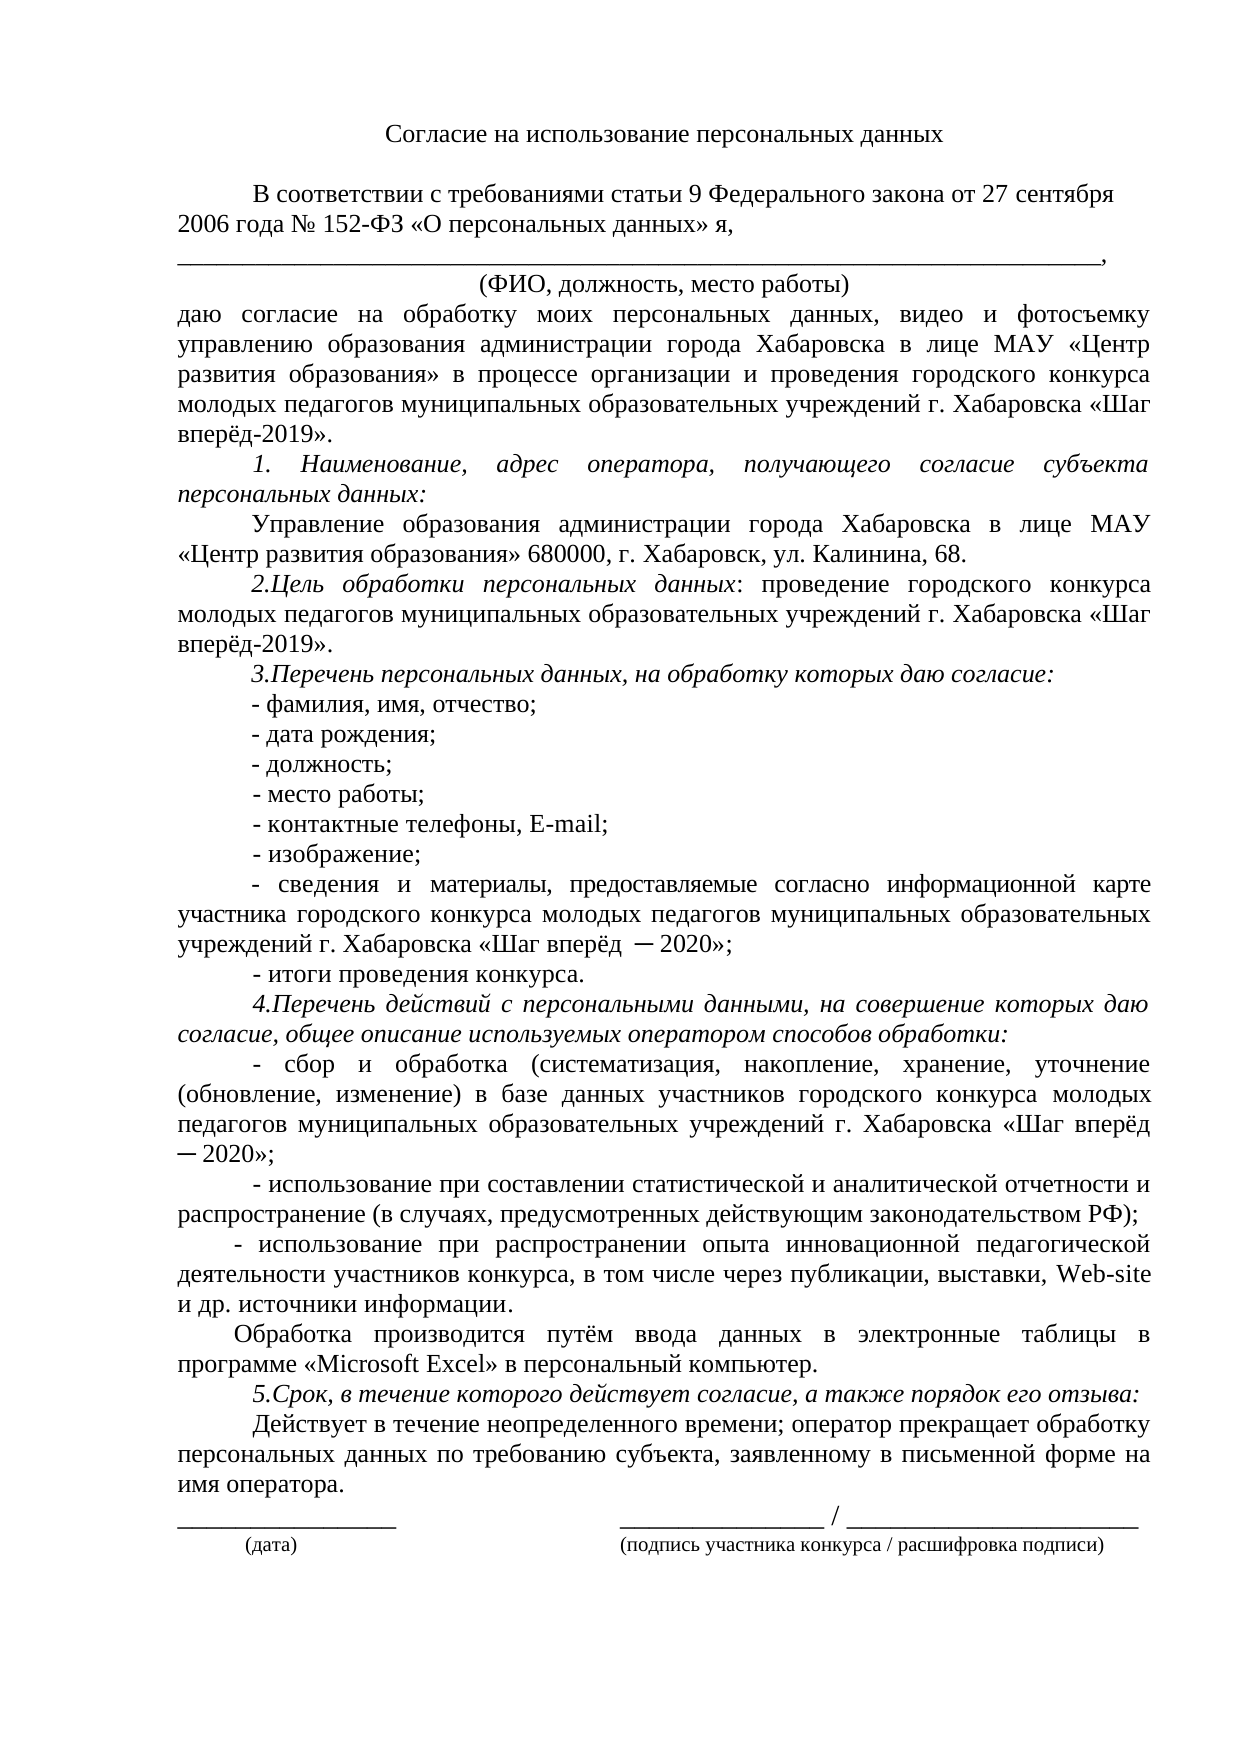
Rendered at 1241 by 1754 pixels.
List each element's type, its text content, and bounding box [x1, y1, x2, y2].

text - использование при распространении опыта инновационной педагогической деятельности участников конкурса, в том числе через публикации, выставки, Web-site и др. источники информации. [177, 1228, 1152, 1318]
text - дата рождения; [177, 718, 1152, 748]
text - изображение; [177, 838, 1152, 868]
text - сведения и материалы, предоставляемые согласно информационной карте участника городского конкурса молодых педагогов муниципальных образовательных учреждений г. Хабаровска «Шаг вперёд ─ 2020»; [177, 868, 1152, 958]
text 2.Цель обработки персональных данных: проведение городского конкурса молодых педагогов муниципальных образовательных учреждений г. Хабаровска «Шаг вперёд-2019». [177, 568, 1152, 658]
text - контактные телефоны, Е-mail; [177, 808, 1152, 838]
text Согласие на использование персональных данных [177, 118, 1152, 148]
text (ФИО, должность, место работы) [177, 268, 1152, 298]
text - должность; [177, 748, 1152, 778]
text 1. Наименование, адрес оператора, получающего согласие субъекта персональных данных: [177, 448, 1152, 508]
text 5.Срок, в течение которого действует согласие, а также порядок его отзыва: [177, 1378, 1152, 1408]
text - итоги проведения конкурса. [177, 958, 1152, 988]
text даю согласие на обработку моих персональных данных, видео и фотосъемку управлению образования администрации города Хабаровска в лице МАУ «Центр развития образования» в процессе организации и проведения городского конкурса молодых педагогов муниципальных образовательных учреждений г. Хабаровска «Шаг вперёд-2019». [177, 298, 1152, 448]
text Обработка производится путём ввода данных в электронные таблицы в программе «Microsoft Excel» в персональный компьютер. [177, 1318, 1152, 1378]
text 4.Перечень действий с персональными данными, на совершение которых даю согласие, общее описание используемых оператором способов обработки: [177, 988, 1152, 1048]
text Действует в течение неопределенного времени; оператор прекращает обработку персональных данных по требованию субъекта, заявленному в письменной форме на имя оператора. [177, 1408, 1152, 1498]
text _______________ ______________ / ____________________ [177, 1498, 1152, 1532]
text - использование при составлении статистической и аналитической отчетности и распространение (в случаях, предусмотренных действующим законодательством РФ); [177, 1168, 1152, 1228]
text Управление образования администрации города Хабаровска в лице МАУ «Центр развития образования» 680000, г. Хабаровск, ул. Калинина, 68. [177, 508, 1152, 568]
text В соответствии с требованиями статьи 9 Федерального закона от 27 сентября 2006 года № 152-ФЗ «О персональных данных» я, _______________________________________________________________________, [177, 178, 1152, 268]
text - место работы; [177, 778, 1152, 808]
text - фамилия, имя, отчество; [177, 688, 1152, 718]
text 3.Перечень персональных данных, на обработку которых даю согласие: [177, 658, 1152, 688]
text - сбор и обработка (систематизация, накопление, хранение, уточнение (обновление, изменение) в базе данных участников городского конкурса молодых педагогов муниципальных образовательных учреждений г. Хабаровска «Шаг вперёд ─ 2020»; [177, 1048, 1152, 1168]
text (дата) (подпись участника конкурса / расшифровка подписи) [177, 1532, 1152, 1556]
